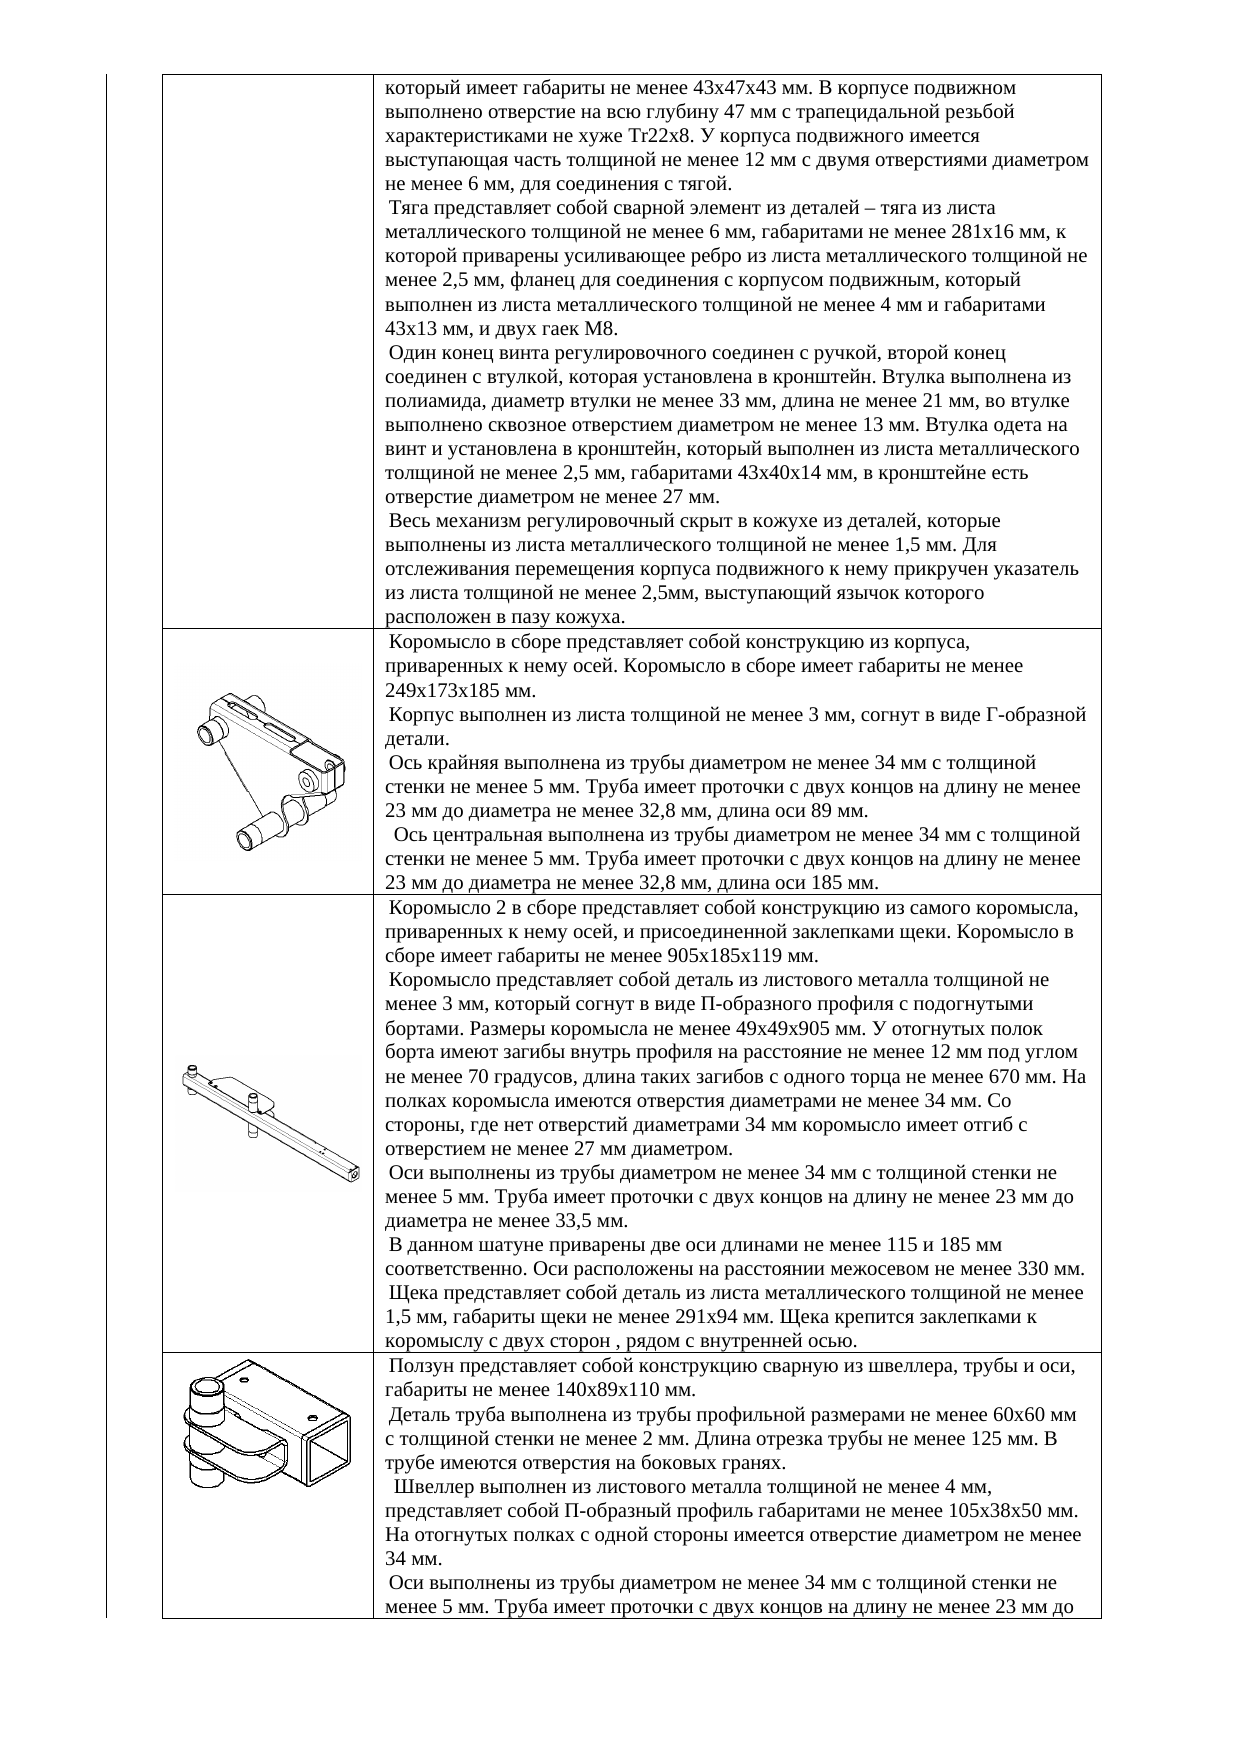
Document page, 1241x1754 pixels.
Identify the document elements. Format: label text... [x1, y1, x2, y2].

table_cell Коромысло 2 в сборе представляет собой конструкцию из самого коромысла, приваренных к нему осей, и присоединенной заклепками щеки. Коромысло в сборе имеет габариты не менее 905х185х119 мм. Коромысло представляет собой деталь из листового металла толщиной не менее 3 мм, который согнут в виде П-образного профиля с подогнутыми бортами. Размеры коромысла не менее 49х49х905 мм. У отогнутых полок борта имеют загибы внутрь профиля на расстояние не менее 12 мм под углом не менее 70 градусов, длина таких загибов с одного торца не менее 670 мм. На полках коромысла имеются отверстия диаметрами не менее 34 мм. Со стороны, где нет отверстий диаметрами 34 мм коромысло имеет отгиб с отверстием не менее 27 мм диаметром. Оси выполнены из трубы диаметром не менее 34 мм с толщиной стенки не менее 5 мм. Труба имеет проточки с двух концов на длину не менее 23 мм до диаметра не менее 33,5 мм. В данном шатуне приварены две оси длинами не менее 115 и 185 мм соответственно. Оси расположены на расстоянии межосевом не менее 330 мм. Щека представляет собой деталь из листа металлического толщиной не менее 1,5 мм, габариты щеки не менее 291х94 мм. Щека крепится заклепками к коромыслу с двух сторон , рядом с внутренней осью. [374, 895, 1101, 1352]
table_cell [374, 75, 1101, 628]
table_cell [163, 75, 373, 628]
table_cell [374, 1353, 1101, 1618]
picture [173, 1353, 370, 1504]
table_cell [163, 1353, 373, 1618]
picture [174, 663, 362, 861]
table_cell Коромысло в сборе представляет собой конструкцию из корпуса, приваренных к нему осей. Коромысло в сборе имеет габариты не менее 249х173х185 мм. Корпус выполнен из листа толщиной не менее 3 мм, согнут в виде Г-образной детали. Ось крайняя выполнена из трубы диаметром не менее 34 мм с толщиной стенки не менее 5 мм. Труба имеет проточки с двух концов на длину не менее 23 мм до диаметра не менее 32,8 мм, длина оси 89 мм. Ось центральная выполнена из трубы диаметром не менее 34 мм с толщиной стенки не менее 5 мм. Труба имеет проточки с двух концов на длину не менее 23 мм до диаметра не менее 32,8 мм, длина оси 185 мм. [374, 629, 1101, 894]
table_cell [163, 629, 373, 894]
picture [175, 1055, 362, 1192]
table_cell [163, 895, 373, 1352]
